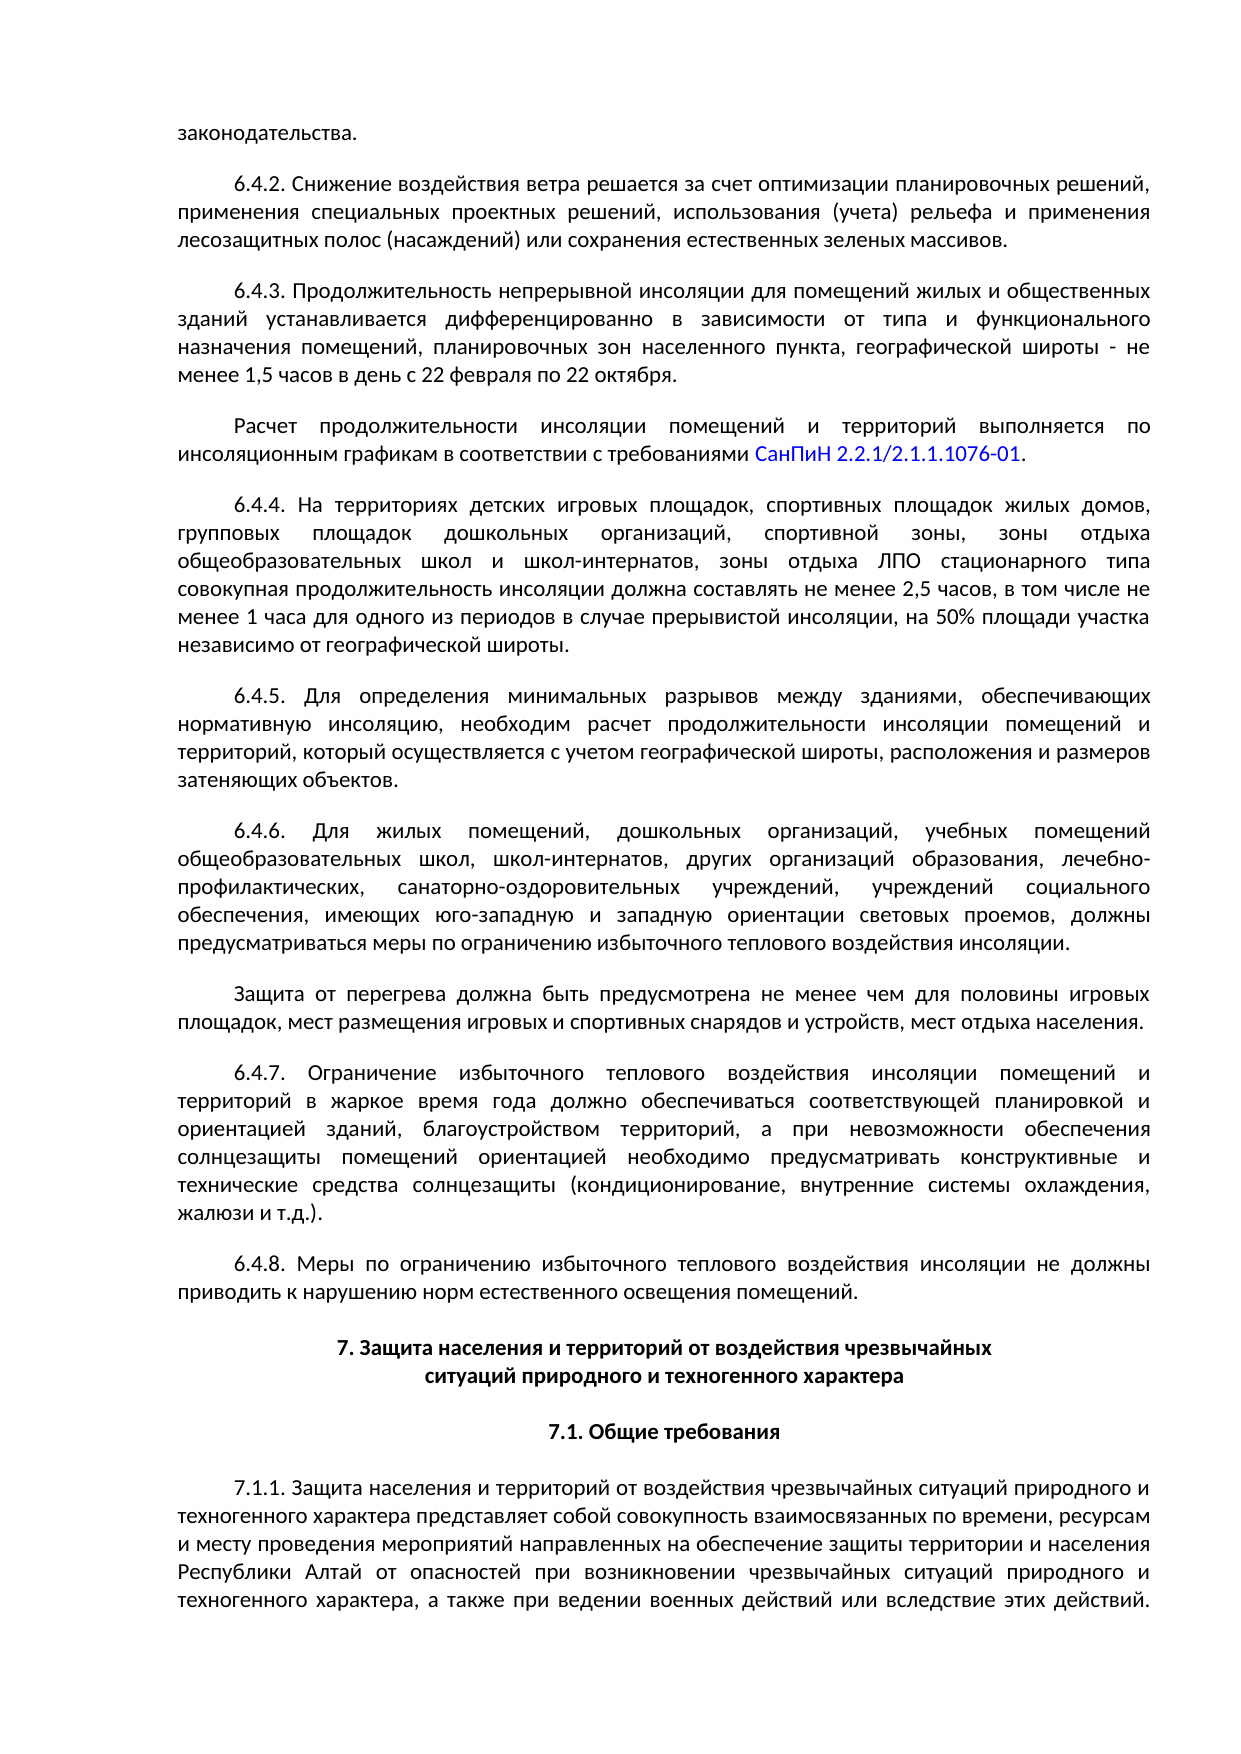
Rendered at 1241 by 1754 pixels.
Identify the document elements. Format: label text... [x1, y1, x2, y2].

title ситуаций природного и техногенного характера [177, 1361, 1152, 1389]
text 6.4.6. Для жилых помещений, дошкольных организаций, учебных помещений общеобразовательных школ, школ-интернатов, других организаций образования, лечебно-профилактических, санаторно-оздоровительных учреждений, учреждений социального обеспечения, имеющих юго-западную и западную ориентации световых проемов, должны предусматриваться меры по ограничению избыточного теплового воздействия инсоляции. [177, 816, 1152, 956]
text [177, 1473, 1152, 1613]
text 6.4.4. На территориях детских игровых площадок, спортивных площадок жилых домов, групповых площадок дошкольных организаций, спортивной зоны, зоны отдыха общеобразовательных школ и школ-интернатов, зоны отдыха ЛПО стационарного типа совокупная продолжительность инсоляции должна составлять не менее 2,5 часов, в том числе не менее 1 часа для одного из периодов в случае прерывистой инсоляции, на 50% площади участка независимо от географической широты. [177, 490, 1152, 658]
title 7.1. Общие требования [177, 1417, 1152, 1445]
text Расчет продолжительности инсоляции помещений и территорий выполняется по инсоляционным графикам в соответствии с требованиями СанПиН 2.2.1/2.1.1.1076-01. [177, 411, 1152, 467]
text 6.4.3. Продолжительность непрерывной инсоляции для помещений жилых и общественных зданий устанавливается дифференцированно в зависимости от типа и функционального назначения помещений, планировочных зон населенного пункта, географической широты - не менее 1,5 часов в день с 22 февраля по 22 октября. [177, 276, 1152, 388]
text 6.4.5. Для определения минимальных разрывов между зданиями, обеспечивающих нормативную инсоляцию, необходим расчет продолжительности инсоляции помещений и территорий, который осуществляется с учетом географической широты, расположения и размеров затеняющих объектов. [177, 681, 1152, 793]
text Защита от перегрева должна быть предусмотрена не менее чем для половины игровых площадок, мест размещения игровых и спортивных снарядов и устройств, мест отдыха населения. [177, 979, 1152, 1035]
title 7. Защита населения и территорий от воздействия чрезвычайных [177, 1333, 1152, 1361]
text 6.4.7. Ограничение избыточного теплового воздействия инсоляции помещений и территорий в жаркое время года должно обеспечиваться соответствующей планировкой и ориентацией зданий, благоустройством территорий, а при невозможности обеспечения солнцезащиты помещений ориентацией необходимо предусматривать конструктивные и технические средства солнцезащиты (кондиционирование, внутренние системы охлаждения, жалюзи и т.д.). [177, 1058, 1152, 1226]
text 6.4.8. Меры по ограничению избыточного теплового воздействия инсоляции не должны приводить к нарушению норм естественного освещения помещений. [177, 1249, 1152, 1305]
text 6.4.2. Снижение воздействия ветра решается за счет оптимизации планировочных решений, применения специальных проектных решений, использования (учета) рельефа и применения лесозащитных полос (насаждений) или сохранения естественных зеленых массивов. [177, 169, 1152, 253]
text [177, 118, 1152, 146]
